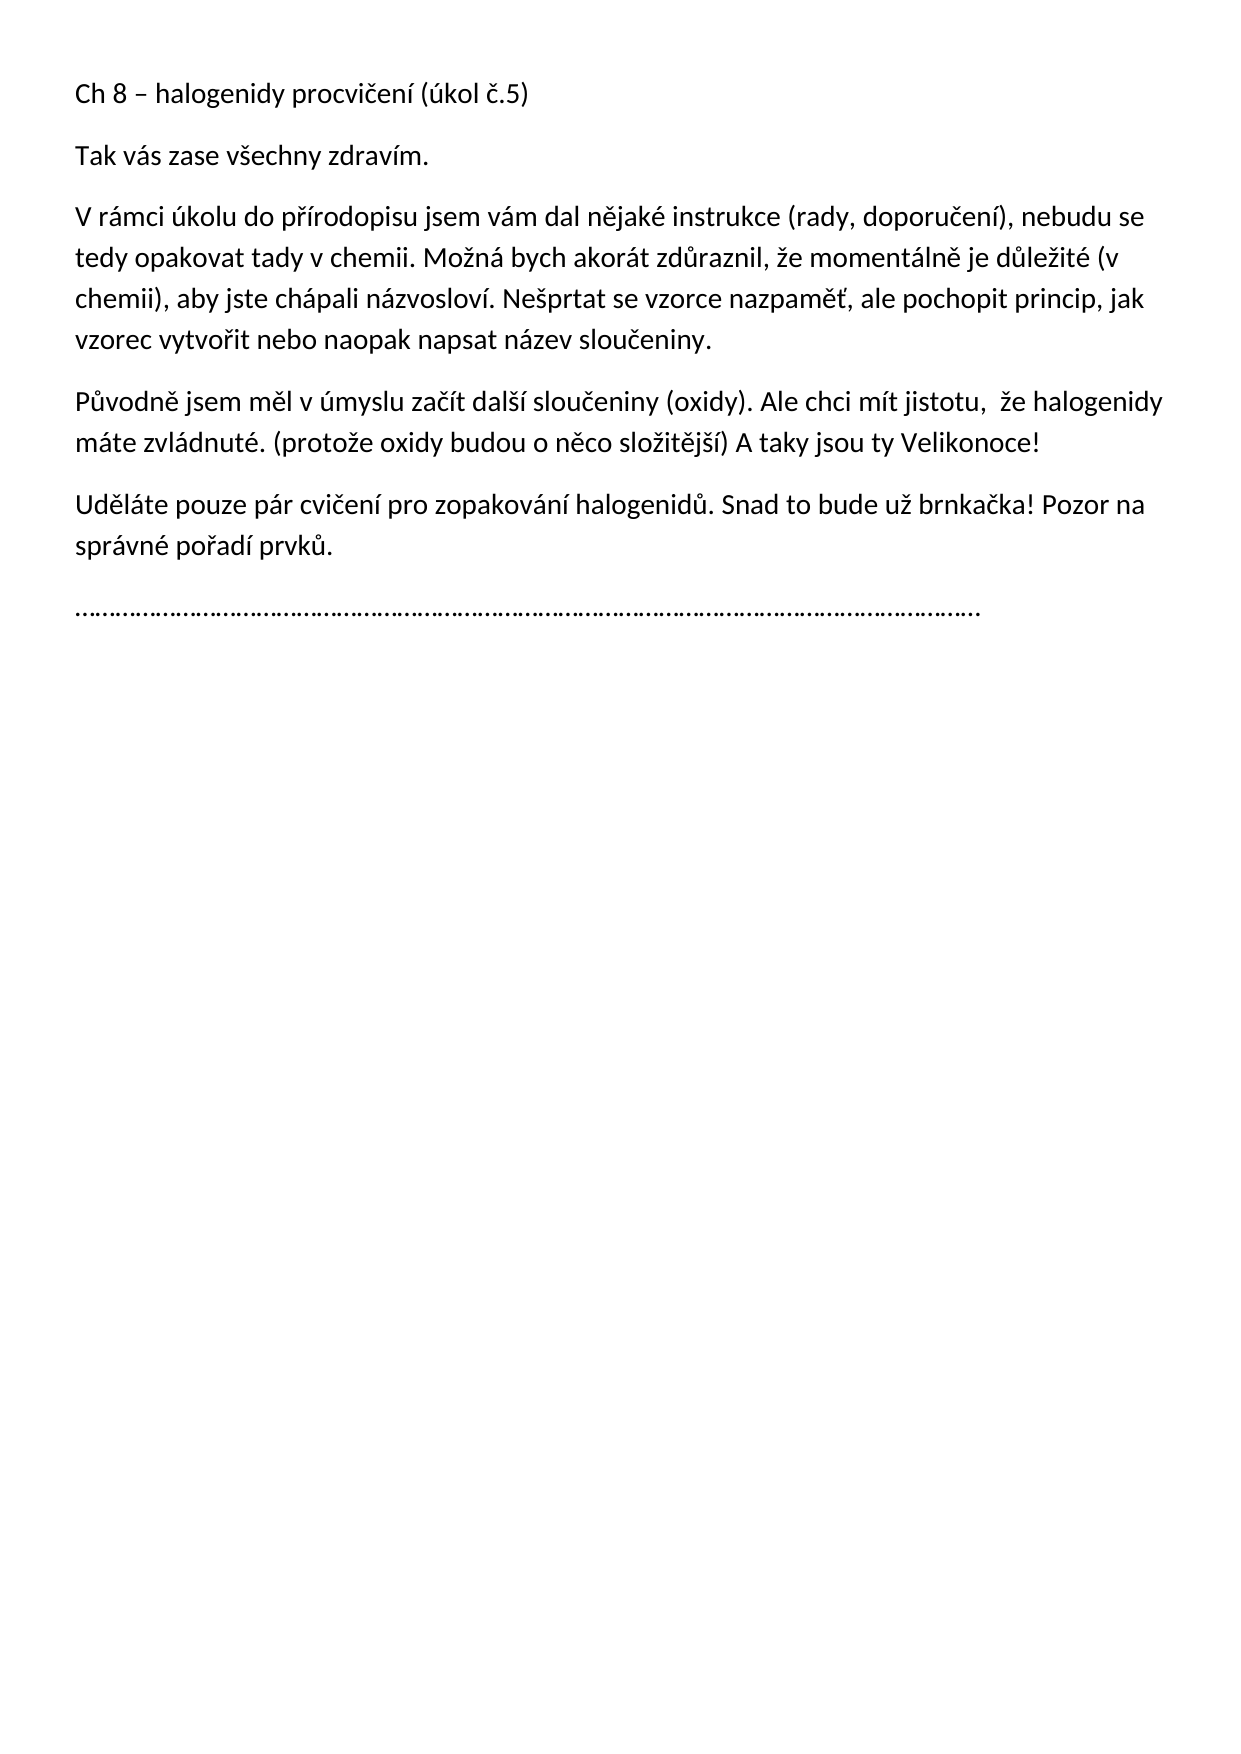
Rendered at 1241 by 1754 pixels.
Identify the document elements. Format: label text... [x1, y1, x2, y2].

text Ch 8 – halogenidy procvičení (úkol č.5) [75, 75, 1165, 111]
text Původně jsem měl v úmyslu začít další sloučeniny (oxidy). Ale chci mít jistotu, že halogenidy máte zvládnuté. (protože oxidy budou o něco složitější) A taky jsou ty Velikonoce! [75, 383, 1165, 460]
text V rámci úkolu do přírodopisu jsem vám dal nějaké instrukce (rady, doporučení), nebudu se tedy opakovat tady v chemii. Možná bych akorát zdůraznil, že momentálně je důležité (v chemii), aby jste chápali názvosloví. Nešprtat se vzorce nazpaměť, ale pochopit princip, jak vzorec vytvořit nebo naopak napsat název sloučeniny. [75, 198, 1165, 357]
text Tak vás zase všechny zdravím. [75, 137, 1165, 172]
text Uděláte pouze pár cvičení pro zopakování halogenidů. Snad to bude už brnkačka! Pozor na správné pořadí prvků. [75, 486, 1165, 562]
text ……………………………………………………………………………………………………………………… [75, 588, 1165, 624]
